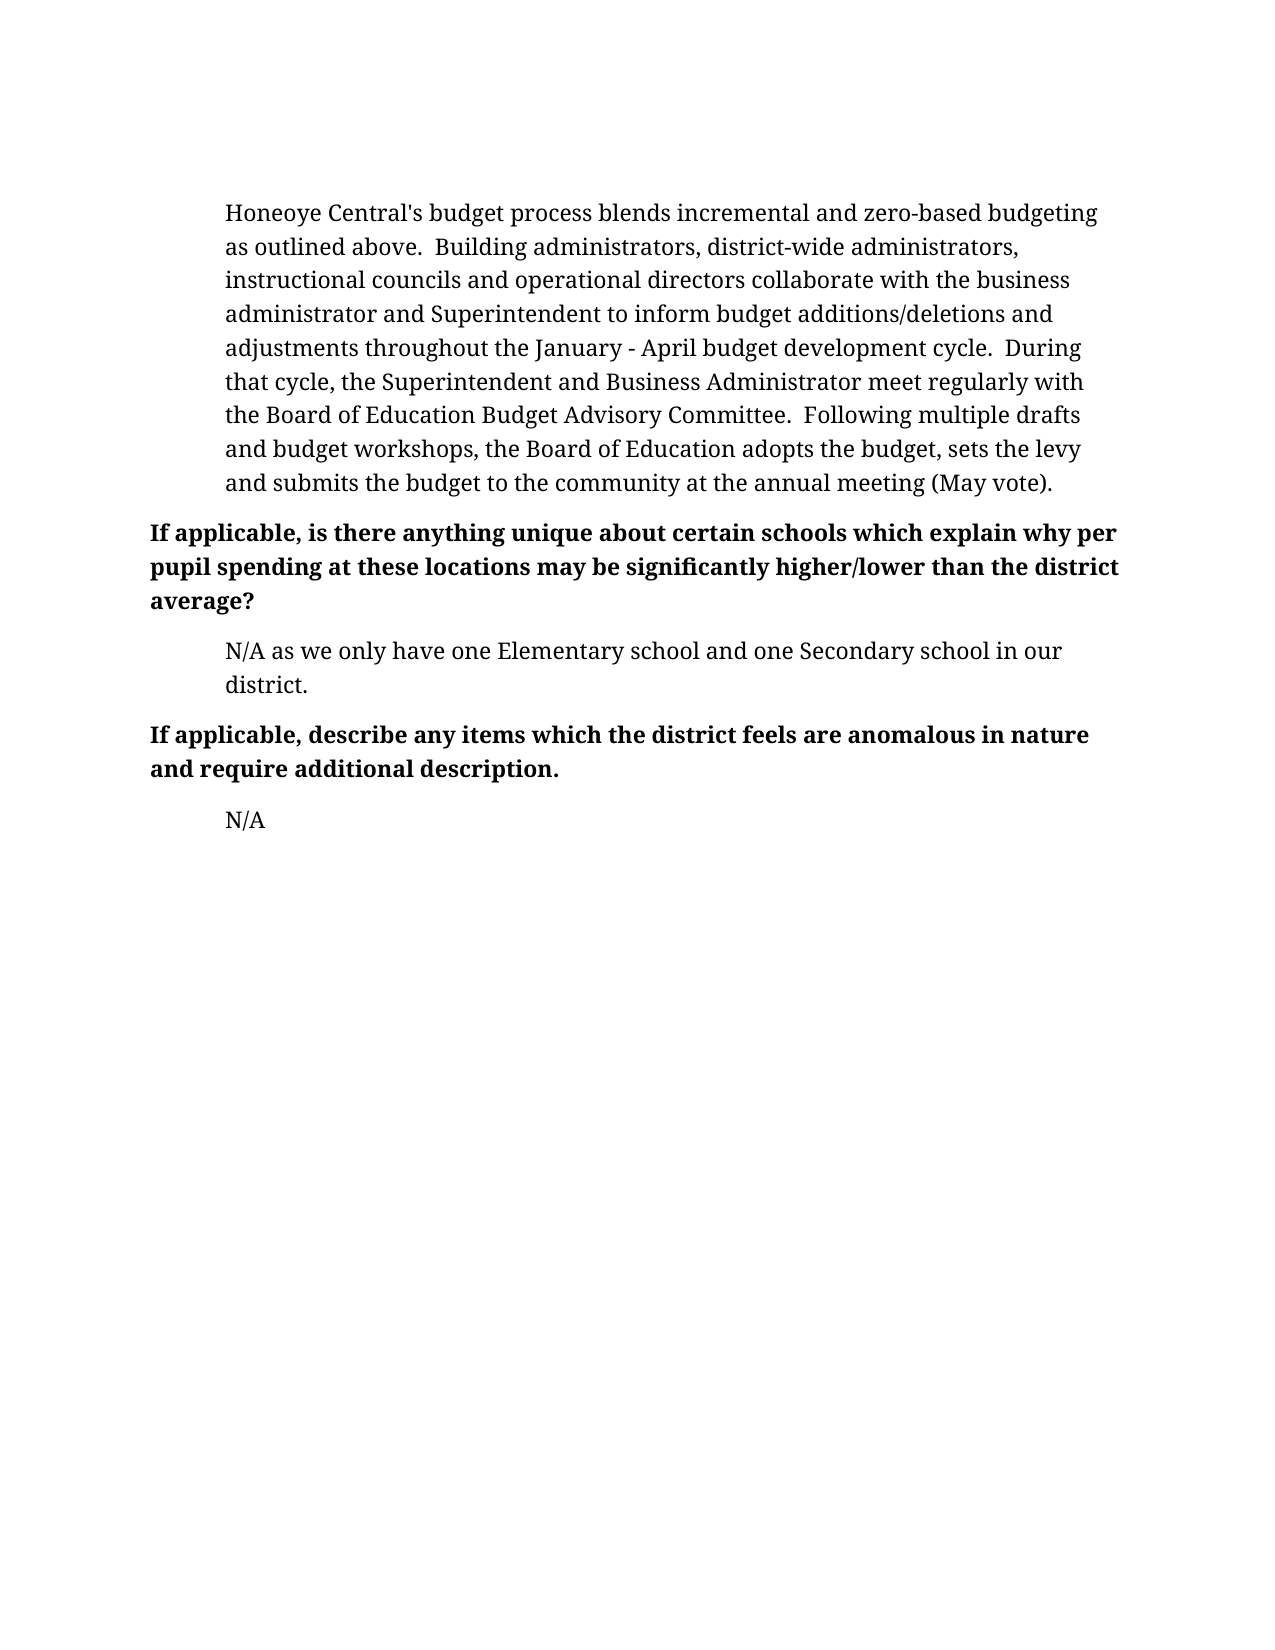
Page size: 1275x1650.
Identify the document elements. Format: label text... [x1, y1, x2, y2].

text N/A [225, 803, 1125, 835]
text Honeoye Central's budget process blends incremental and zero-based budgeting as outlined above. Building administrators, district-wide administrators, instructional councils and operational directors collaborate with the business administrator and Superintendent to inform budget additions/deletions and adjustments throughout the January - April budget development cycle. During that cycle, the Superintendent and Business Administrator meet regularly with the Board of Education Budget Advisory Committee. Following multiple drafts and budget workshops, the Board of Education adopts the budget, sets the levy and submits the budget to the community at the annual meeting (May vote). [225, 197, 1125, 498]
list If applicable, is there anything unique about certain schools which explain why per pupil spending at these locations may be significantly higher/lower than the district average? [150, 517, 1125, 616]
list If applicable, describe any items which the district feels are anomalous in nature and require additional description. [150, 719, 1125, 784]
text N/A as we only have one Elementary school and one Secondary school in our district. [225, 635, 1125, 700]
